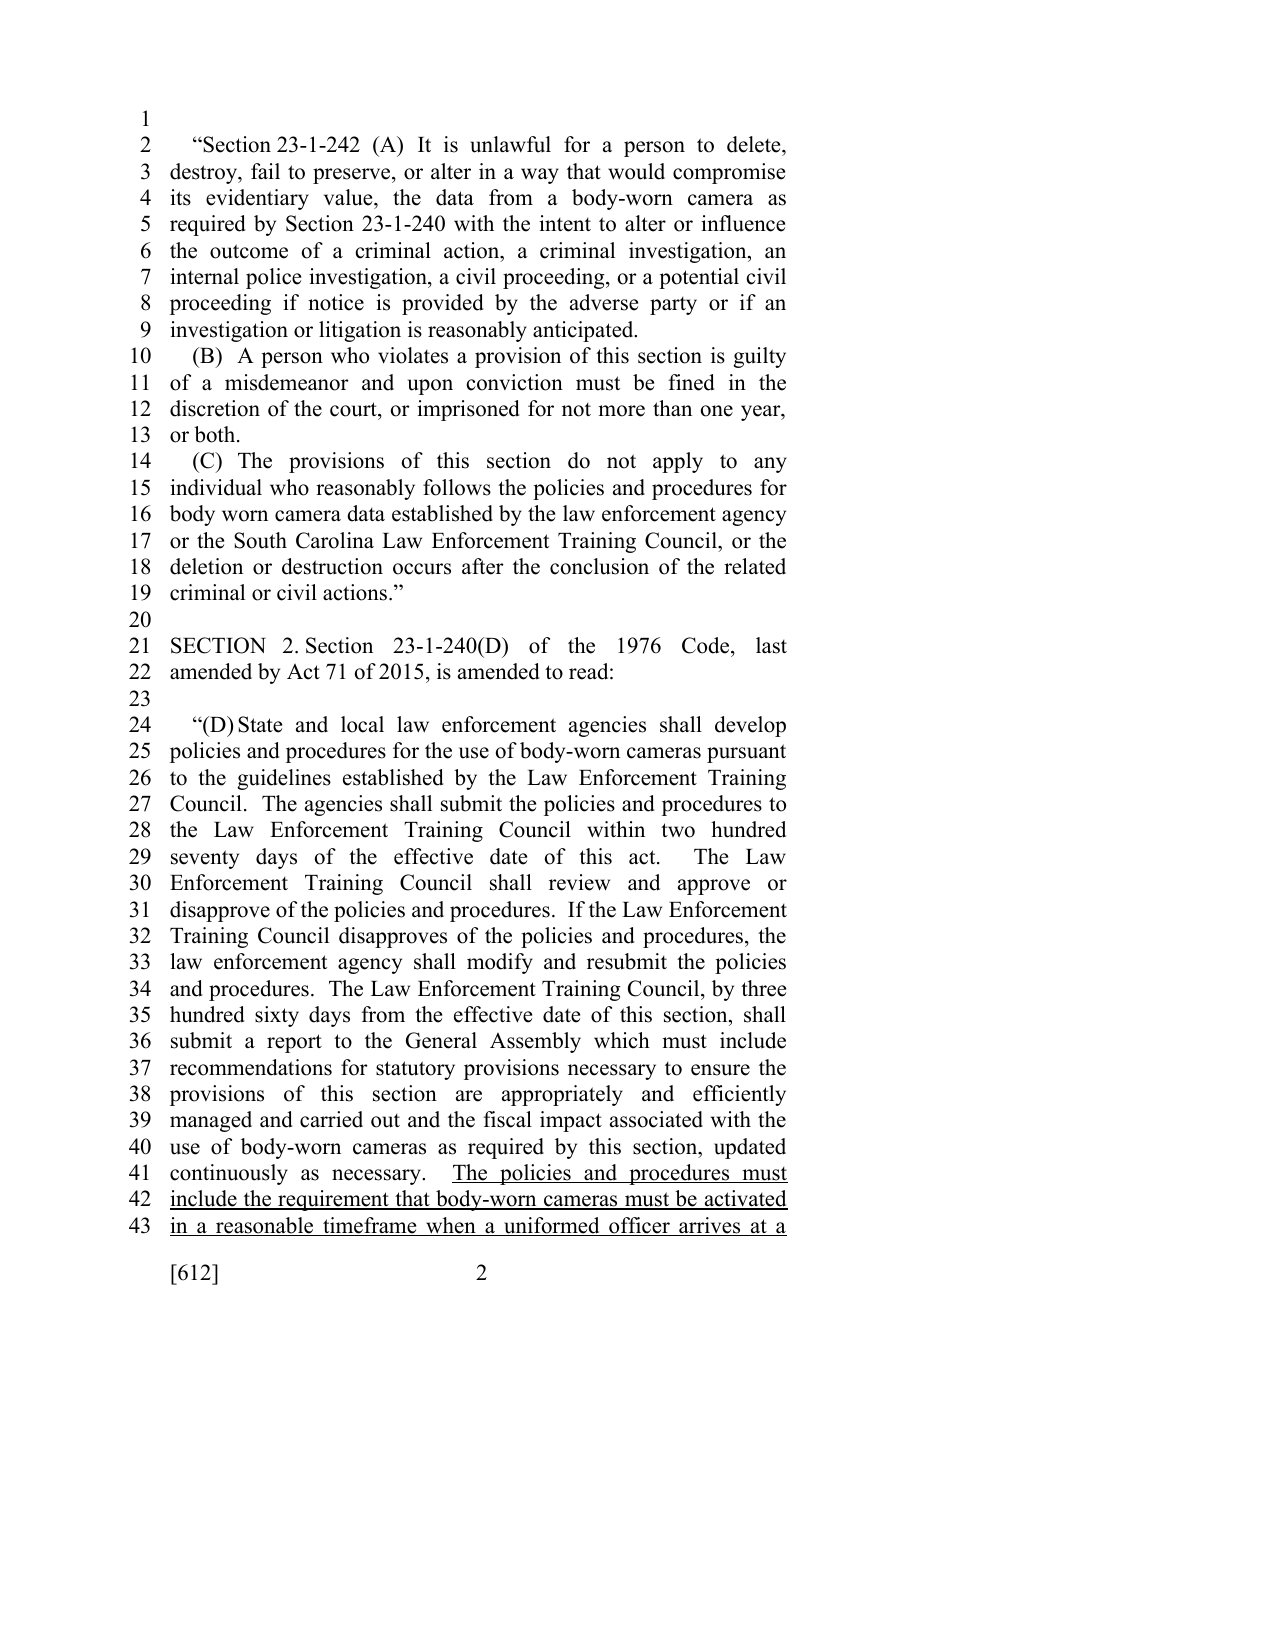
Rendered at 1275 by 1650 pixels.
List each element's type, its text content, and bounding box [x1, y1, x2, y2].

text “Section 23-1-242 (A) It is unlawful for a person to delete, destroy, fail to preserve, or alter in a way that would compromise its evidentiary value, the data from a body-worn camera as required by Section 23-1-240 with the intent to alter or influence the outcome of a criminal action, a criminal investigation, an internal police investigation, a civil proceeding, or a potential civil proceeding if notice is provided by the adverse party or if an investigation or litigation is reasonably anticipated. [169, 131, 787, 342]
text (B) A person who violates a provision of this section is guilty of a misdemeanor and upon conviction must be fined in the discretion of the court, or imprisoned for not more than one year, or both. [169, 342, 787, 448]
text (C) The provisions of this section do not apply to any individual who reasonably follows the policies and procedures for body worn camera data established by the law enforcement agency or the South Carolina Law Enforcement Training Council, or the deletion or destruction occurs after the conclusion of the related criminal or civil actions.” [169, 448, 787, 606]
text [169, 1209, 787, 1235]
text SECTION 2. Section 23-1-240(D) of the 1976 Code, last amended by Act 71 of 2015, is amended to read: [169, 632, 787, 685]
